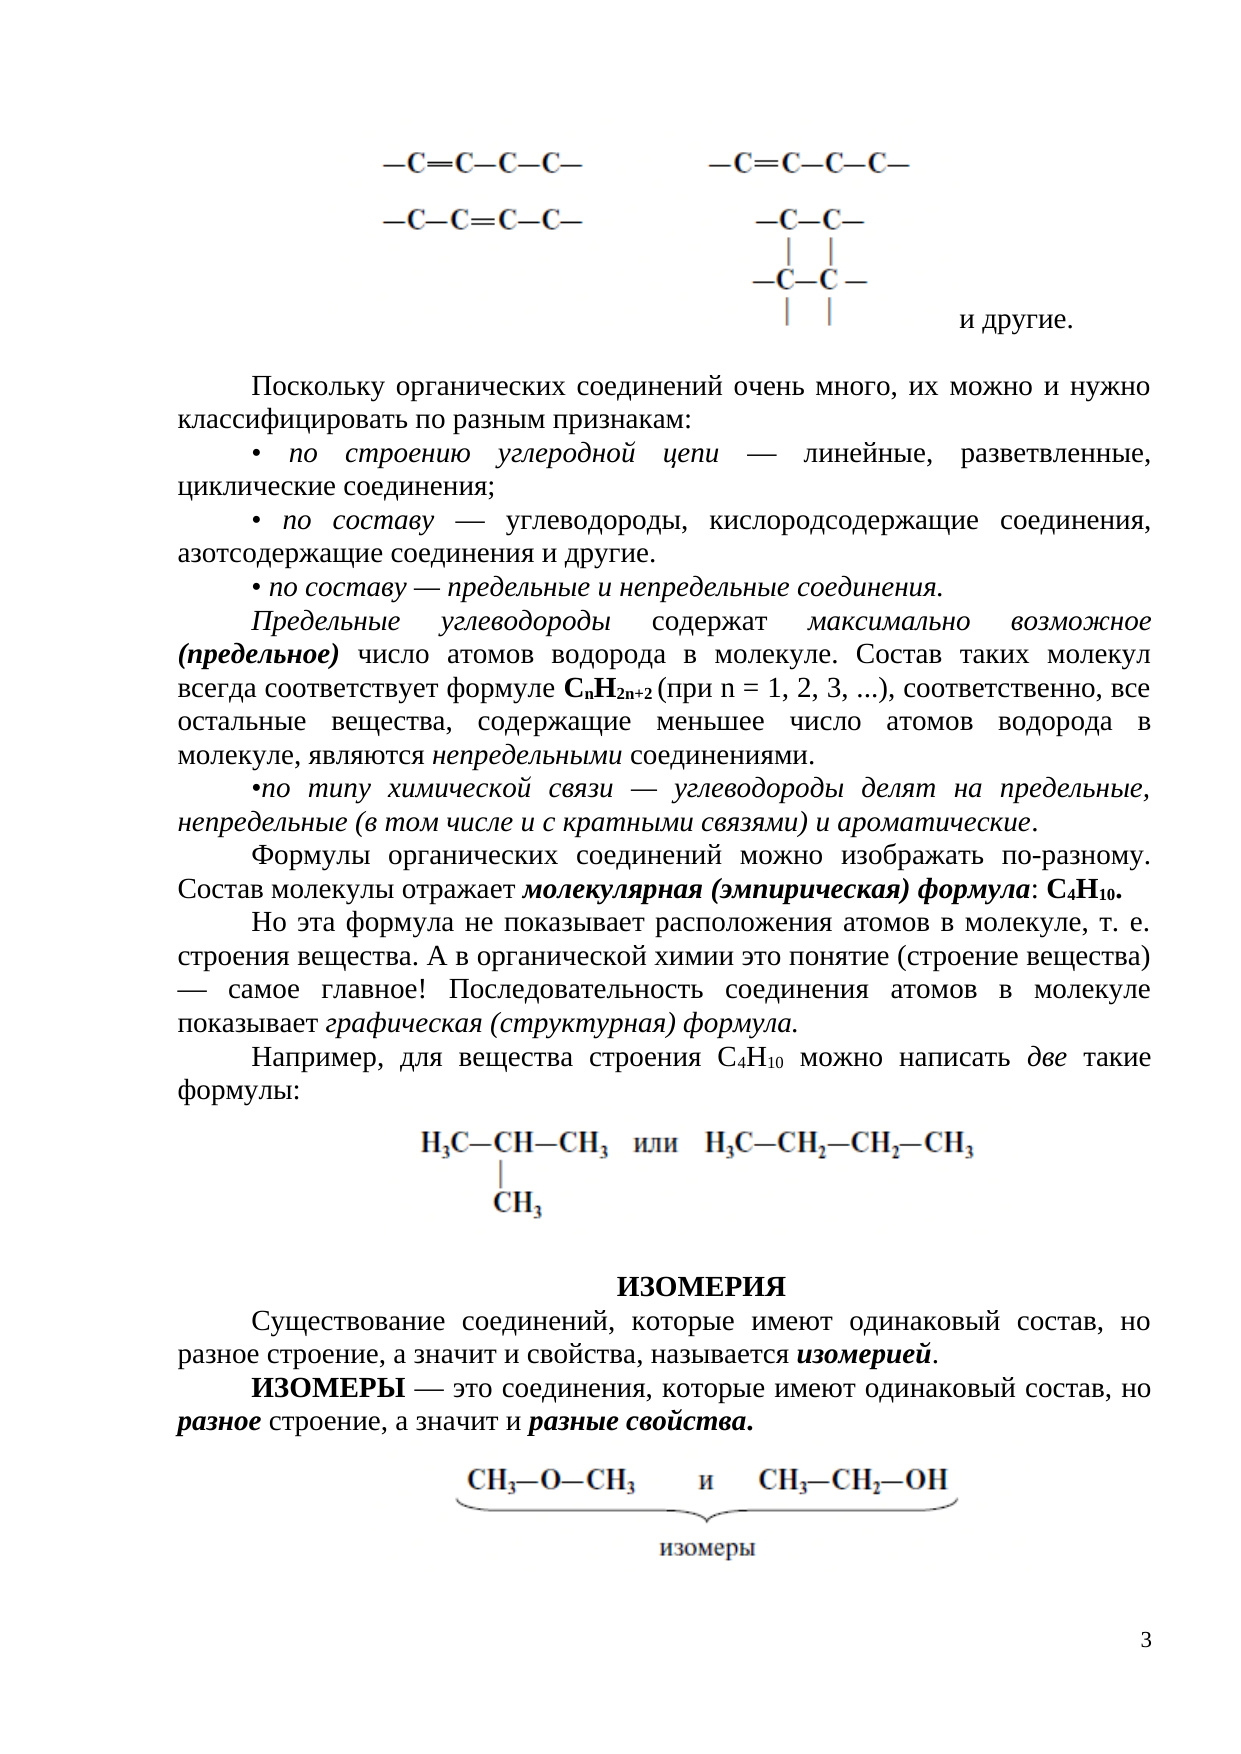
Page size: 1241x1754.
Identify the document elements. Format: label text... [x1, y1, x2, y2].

text Изомерия [177, 1269, 1152, 1303]
text • по составу — предельные и непредельные соединения. [177, 569, 1152, 603]
text Но эта формула не показывает расположения атомов в молекуле, т. е. строения вещества. А в органической химии это понятие (строение вещества) — самое главное! Последовательность соединения атомов в молекуле показывает графическая (структурная) формула. [177, 904, 1152, 1039]
text Формулы органических соединений можно изображать по-разному. Состав молекулы отражает молекулярная (эмпирическая) формула: С4Н10. [177, 837, 1152, 904]
picture [329, 118, 959, 329]
text ИЗОМЕРЫ — это соединения, которые имеют одинаковый состав, но разное строение, а значит и разные свойства. [177, 1370, 1152, 1437]
text Предельные углеводороды содержат максимально возможное (предельное) число атомов водорода в молекуле. Состав таких молекул всегда соответствует формуле СnH2n+2 (при n = 1, 2, 3, ...), соответственно, все остальные вещества, содержащие меньшее число атомов водорода в молекуле, являются непредельными соединениями. [177, 603, 1152, 770]
text • по строению углеродной цепи — линейные, разветвленные, циклические соединения; [177, 435, 1152, 502]
text •по типу химической связи — углеводороды делят на предельные, непредельные (в том числе и с кратными связями) и ароматические. [177, 770, 1152, 837]
picture [384, 1105, 1019, 1236]
text Поскольку органических соединений очень много, их можно и нужно классифицировать по разным признакам: [177, 368, 1152, 435]
picture [371, 1436, 1032, 1578]
text • по составу — углеводороды, кислородсодержащие соединения, азотсодержащие соединения и другие. [177, 502, 1152, 569]
text Например, для вещества строения С4Н10 можно написать две такие формулы: [177, 1039, 1152, 1106]
text Существование соединений, которые имеют одинаковый состав, но разное строение, а значит и свойства, называется изомерией. [177, 1303, 1152, 1370]
